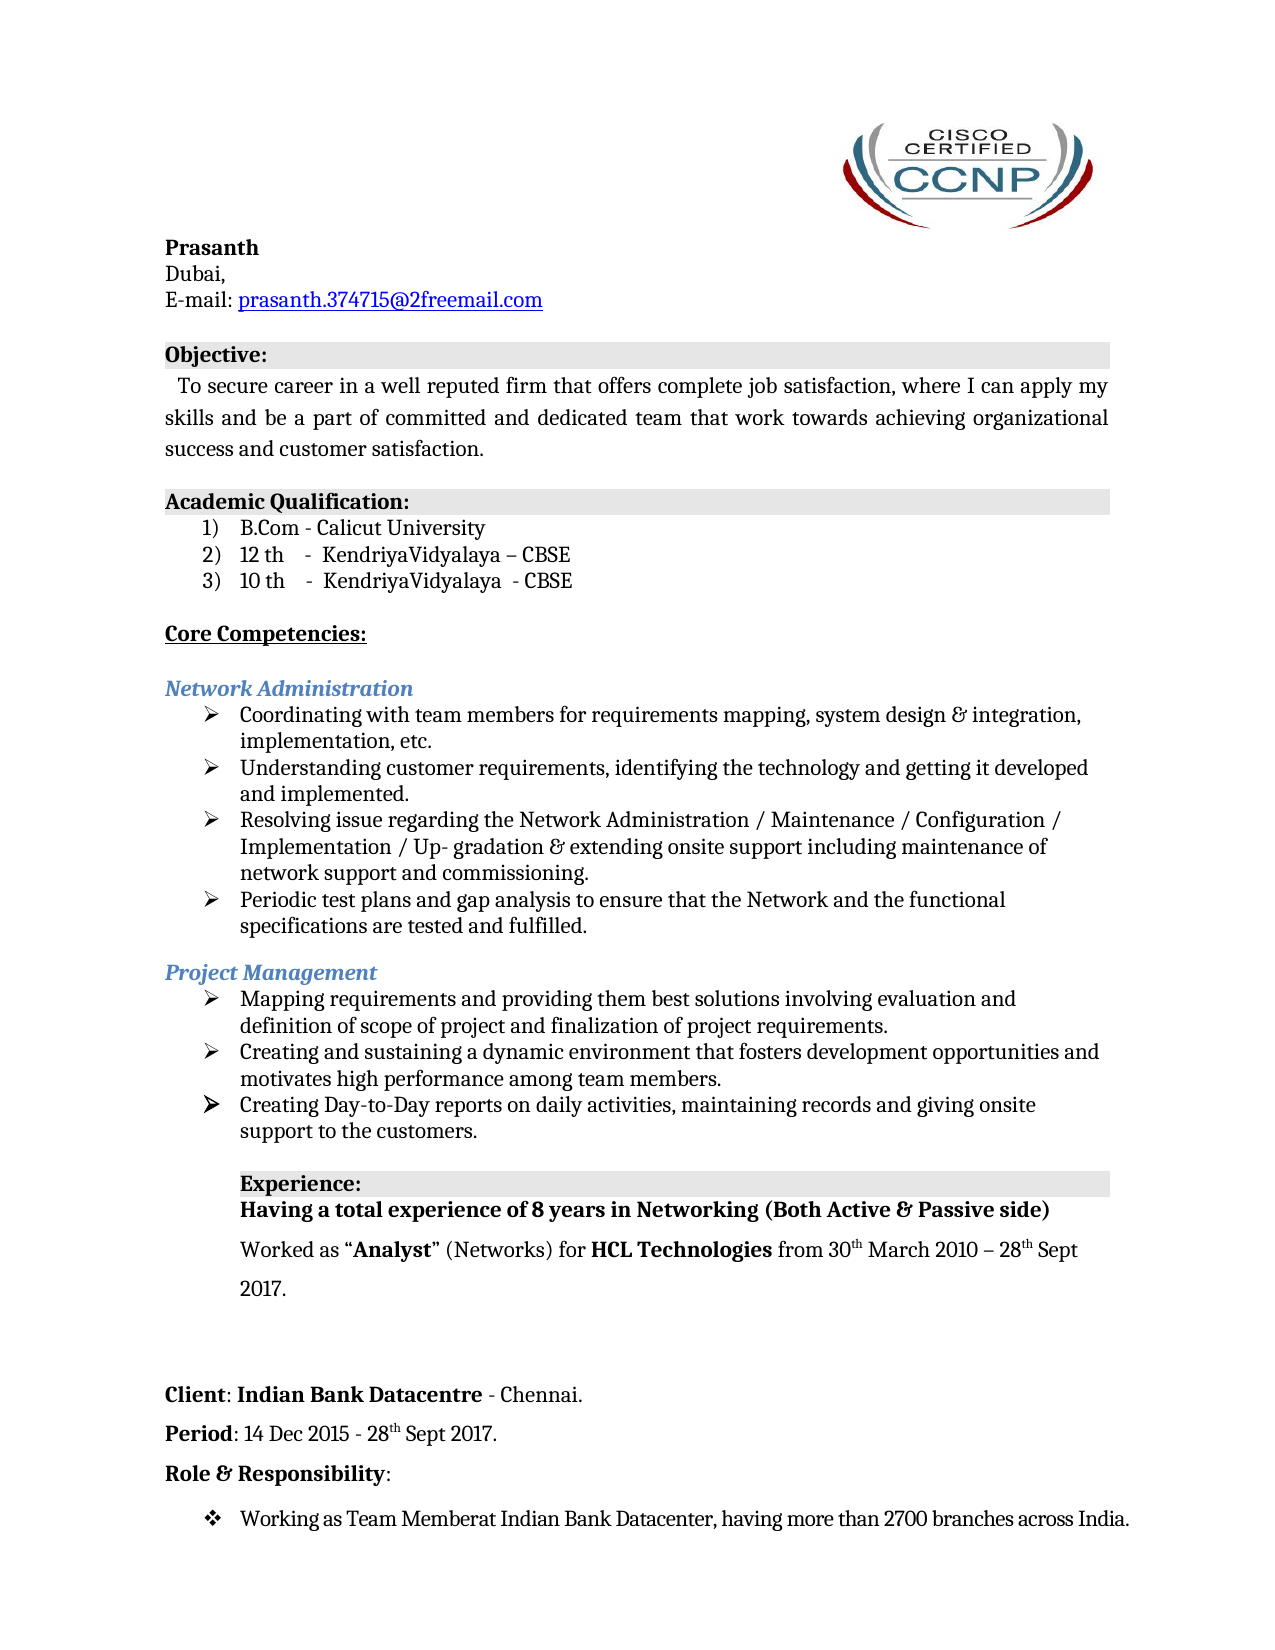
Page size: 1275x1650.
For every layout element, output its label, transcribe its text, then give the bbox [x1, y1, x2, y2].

text Client: Indian Bank Datacentre - Chennai. [165, 1381, 1110, 1408]
list Having a total experience of 8 years in Networking (Both Active & Passive side) [240, 1197, 1110, 1223]
list Understanding customer requirements, identifying the technology and getting it developed and implemented. [202, 754, 1110, 807]
list Worked as “Analyst” (Networks) for HCL Technologies from 30th March 2010 – 28th Sept 2017. [240, 1237, 1110, 1302]
text E-mail: prasanth.374715@2freemail.com [165, 287, 1110, 313]
list Periodic test plans and gap analysis to ensure that the Network and the functional specifications are tested and fulfilled. [202, 886, 1110, 939]
list Creating and sustaining a dynamic environment that fosters development opportunities and motivates high performance among team members. [202, 1039, 1110, 1092]
list Creating Day-to-Day reports on daily activities, maintaining records and giving onsite support to the customers. [202, 1092, 1110, 1144]
text Objective: [165, 342, 1110, 369]
list Working as Team Memberat Indian Bank Datacenter, having more than 2700 branches across India. [202, 1506, 1204, 1532]
list 12 th - KendriyaVidyalaya – CBSE [202, 541, 1110, 568]
list Coordinating with team members for requirements mapping, system design & integration, implementation, etc. [202, 702, 1110, 754]
list Mapping requirements and providing them best solutions involving evaluation and definition of scope of project and finalization of project requirements. [202, 986, 1110, 1039]
subtitle Project Management [165, 960, 1110, 986]
text Academic Qualification: [165, 489, 1110, 515]
list Resolving issue regarding the Network Administration / Maintenance / Configuration / Implementation / Up- gradation & extending onsite support including maintenance of network support and commissioning. [202, 807, 1110, 886]
text Prasanth [165, 234, 1110, 261]
text Role & Responsibility: [165, 1460, 1110, 1487]
subtitle Network Administration [165, 676, 1110, 702]
text Dubai, [165, 261, 1110, 287]
list Experience: [240, 1171, 1110, 1197]
text Core Competencies: [165, 621, 1110, 647]
text To secure career in a well reputed firm that offers complete job satisfaction, where I can apply my skills and be a part of committed and dedicated team that work towards achieving organizational success and customer satisfaction. [165, 369, 1110, 462]
list 10 th - KendriyaVidyalaya - CBSE [202, 568, 1110, 594]
text Period: 14 Dec 2015 - 28th Sept 2017. [165, 1421, 1110, 1447]
picture [840, 122, 1097, 229]
list B.Com - Calicut University [202, 515, 1110, 541]
